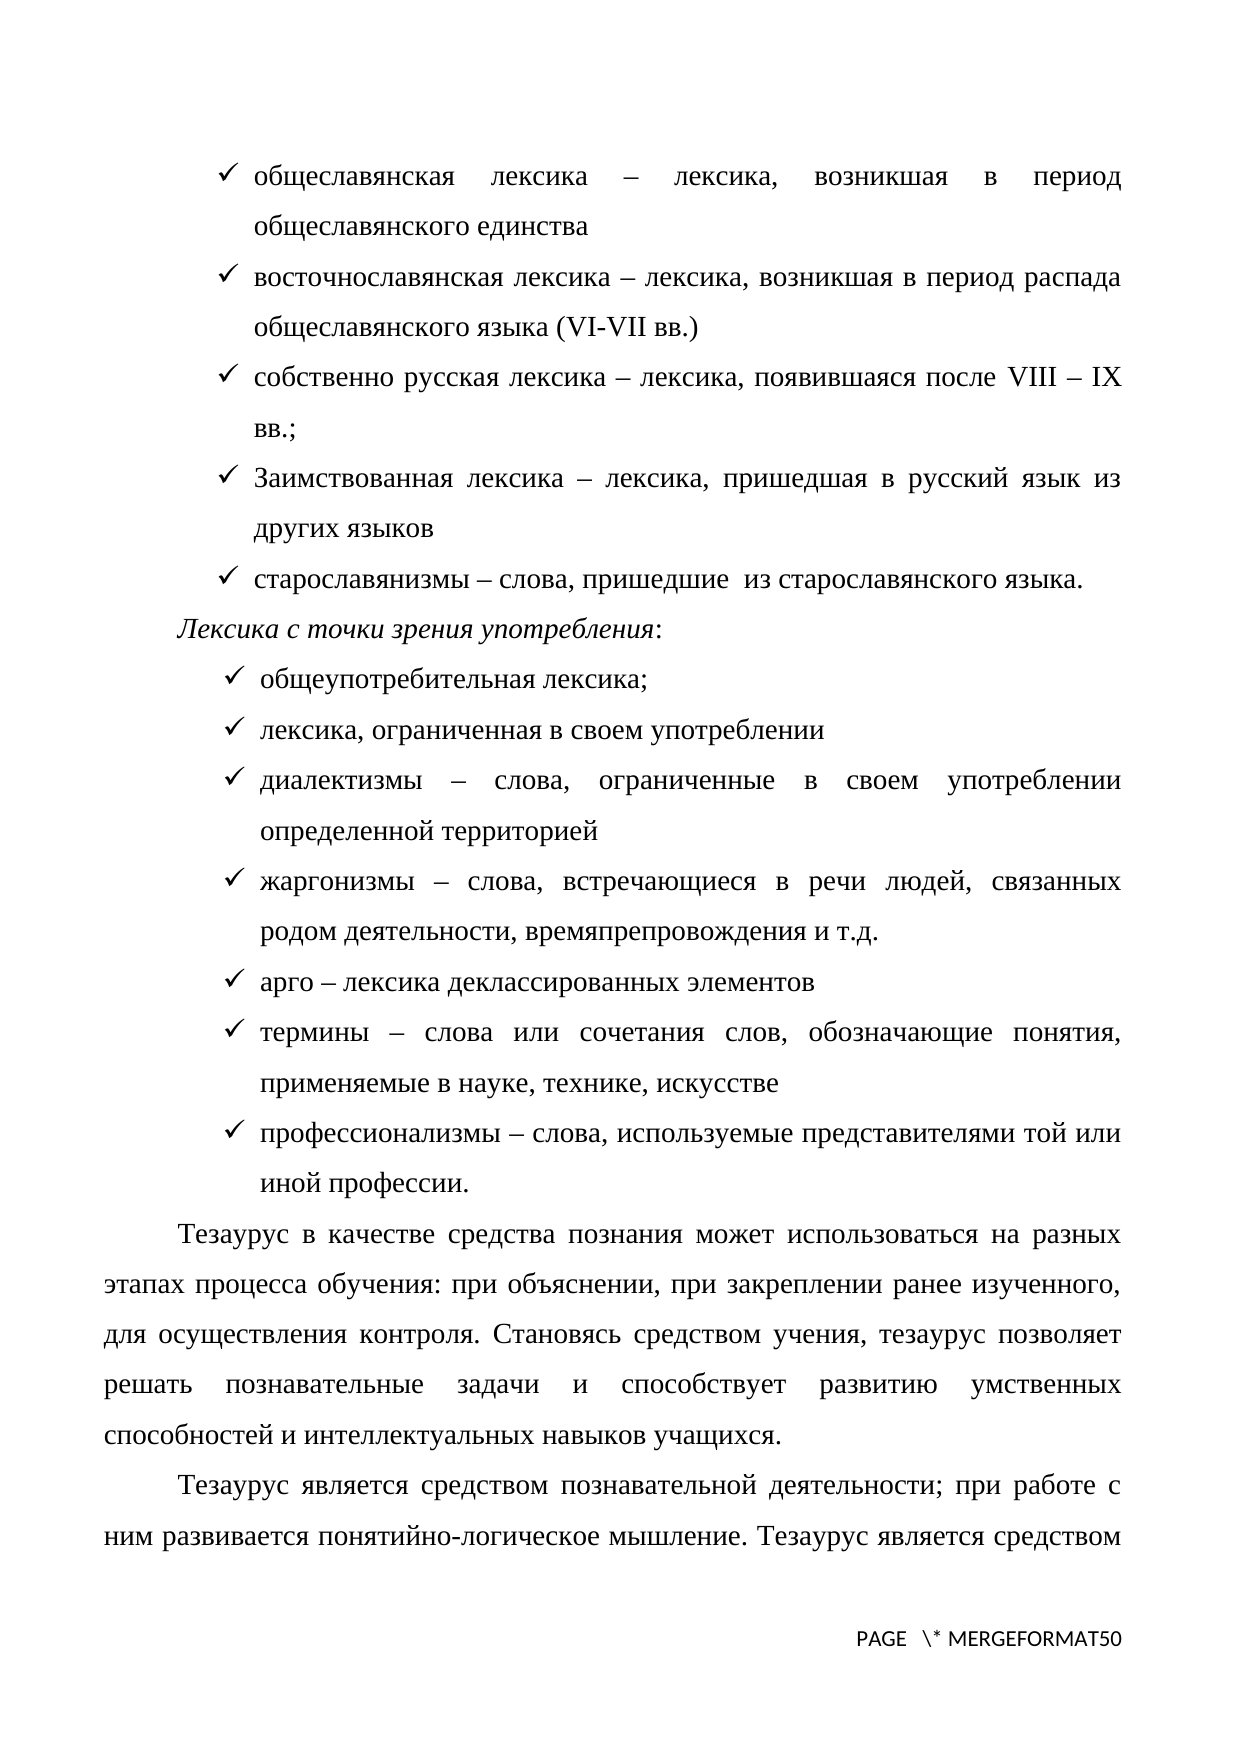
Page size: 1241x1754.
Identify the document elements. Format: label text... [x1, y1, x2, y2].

list лексика, ограниченная в своем употреблении [222, 712, 1122, 746]
list восточнославянская лексика – лексика, возникшая в период распада общеславянского языка (VI-VII вв.) [216, 259, 1122, 343]
list старославянизмы – слова, пришедшие из старославянского языка. [216, 561, 1122, 594]
list термины – слова или сочетания слов, обозначающие понятия, применяемые в науке, технике, искусстве [222, 1014, 1122, 1098]
list жаргонизмы – слова, встречающиеся в речи людей, связанных родом деятельности, времяпрепровождения и т.д. [222, 863, 1122, 947]
text Тезаурус в качестве средства познания может использоваться на разных этапах процесса обучения: при объяснении, при закреплении ранее изученного, для осуществления контроля. Становясь средством учения, тезаурус позволяет решать познавательные задачи и способствует развитию умственных способностей и интеллектуальных навыков учащихся. [103, 1216, 1122, 1451]
list диалектизмы – слова, ограниченные в своем употреблении определенной территорией [222, 762, 1122, 846]
list общеупотребительная лексика; [222, 662, 1122, 695]
list арго – лексика деклассированных элементов [222, 964, 1122, 997]
list профессионализмы – слова, используемые представителями той или иной профессии. [222, 1115, 1122, 1199]
list общеславянская лексика – лексика, возникшая в период общеславянского единства [216, 158, 1122, 242]
list Лексика с точки зрения употребления: [103, 611, 1122, 645]
list собственно русская лексика – лексика, появившаяся после VIII – IX вв.; [216, 359, 1122, 443]
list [103, 1467, 1122, 1551]
list Заимствованная лексика – лексика, пришедшая в русский язык из других языков [216, 460, 1122, 544]
